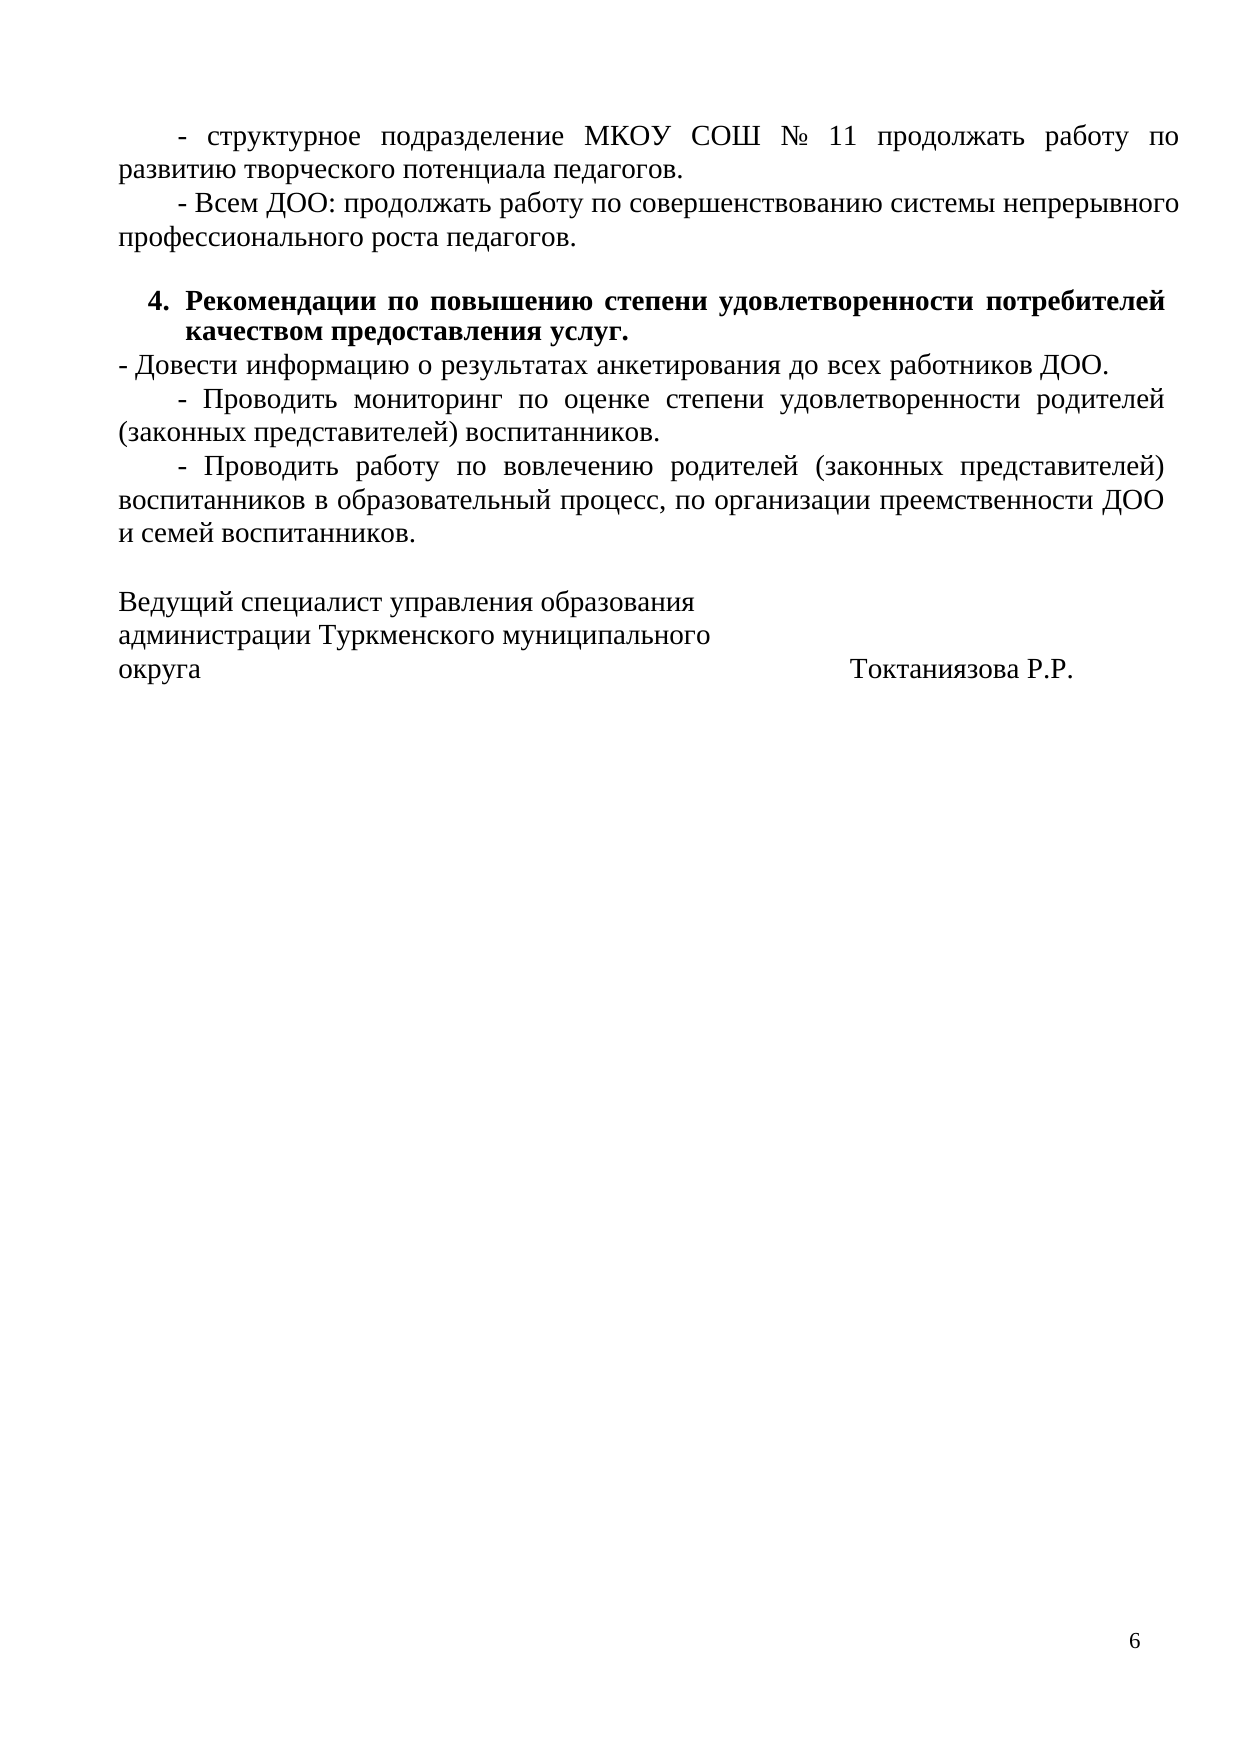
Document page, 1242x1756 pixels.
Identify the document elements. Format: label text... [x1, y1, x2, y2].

list - Довести информацию о результатах анкетирования до всех работников ДОО. [118, 347, 1165, 381]
list - Проводить мониторинг по оценке степени удовлетворенности родителей (законных представителей) воспитанников. [118, 381, 1165, 448]
text - структурное подразделение МКОУ СОШ № 11 продолжать работу по развитию творческого потенциала педагогов. [118, 118, 1180, 185]
list округа Токтаниязова Р.Р. [118, 651, 1165, 684]
text - Всем ДОО: продолжать работу по совершенствованию системы непрерывного профессионального роста педагогов. [118, 185, 1180, 252]
list Ведущий специалист управления образования [118, 584, 1165, 617]
list - Проводить работу по вовлечению родителей (законных представителей) воспитанников в образовательный процесс, по организации преемственности ДОО и семей воспитанников. [118, 448, 1165, 549]
subtitle Рекомендации по повышению степени удовлетворенности потребителей качеством предоставления услуг. [148, 286, 1165, 347]
list администрации Туркменского муниципального [118, 617, 1165, 651]
